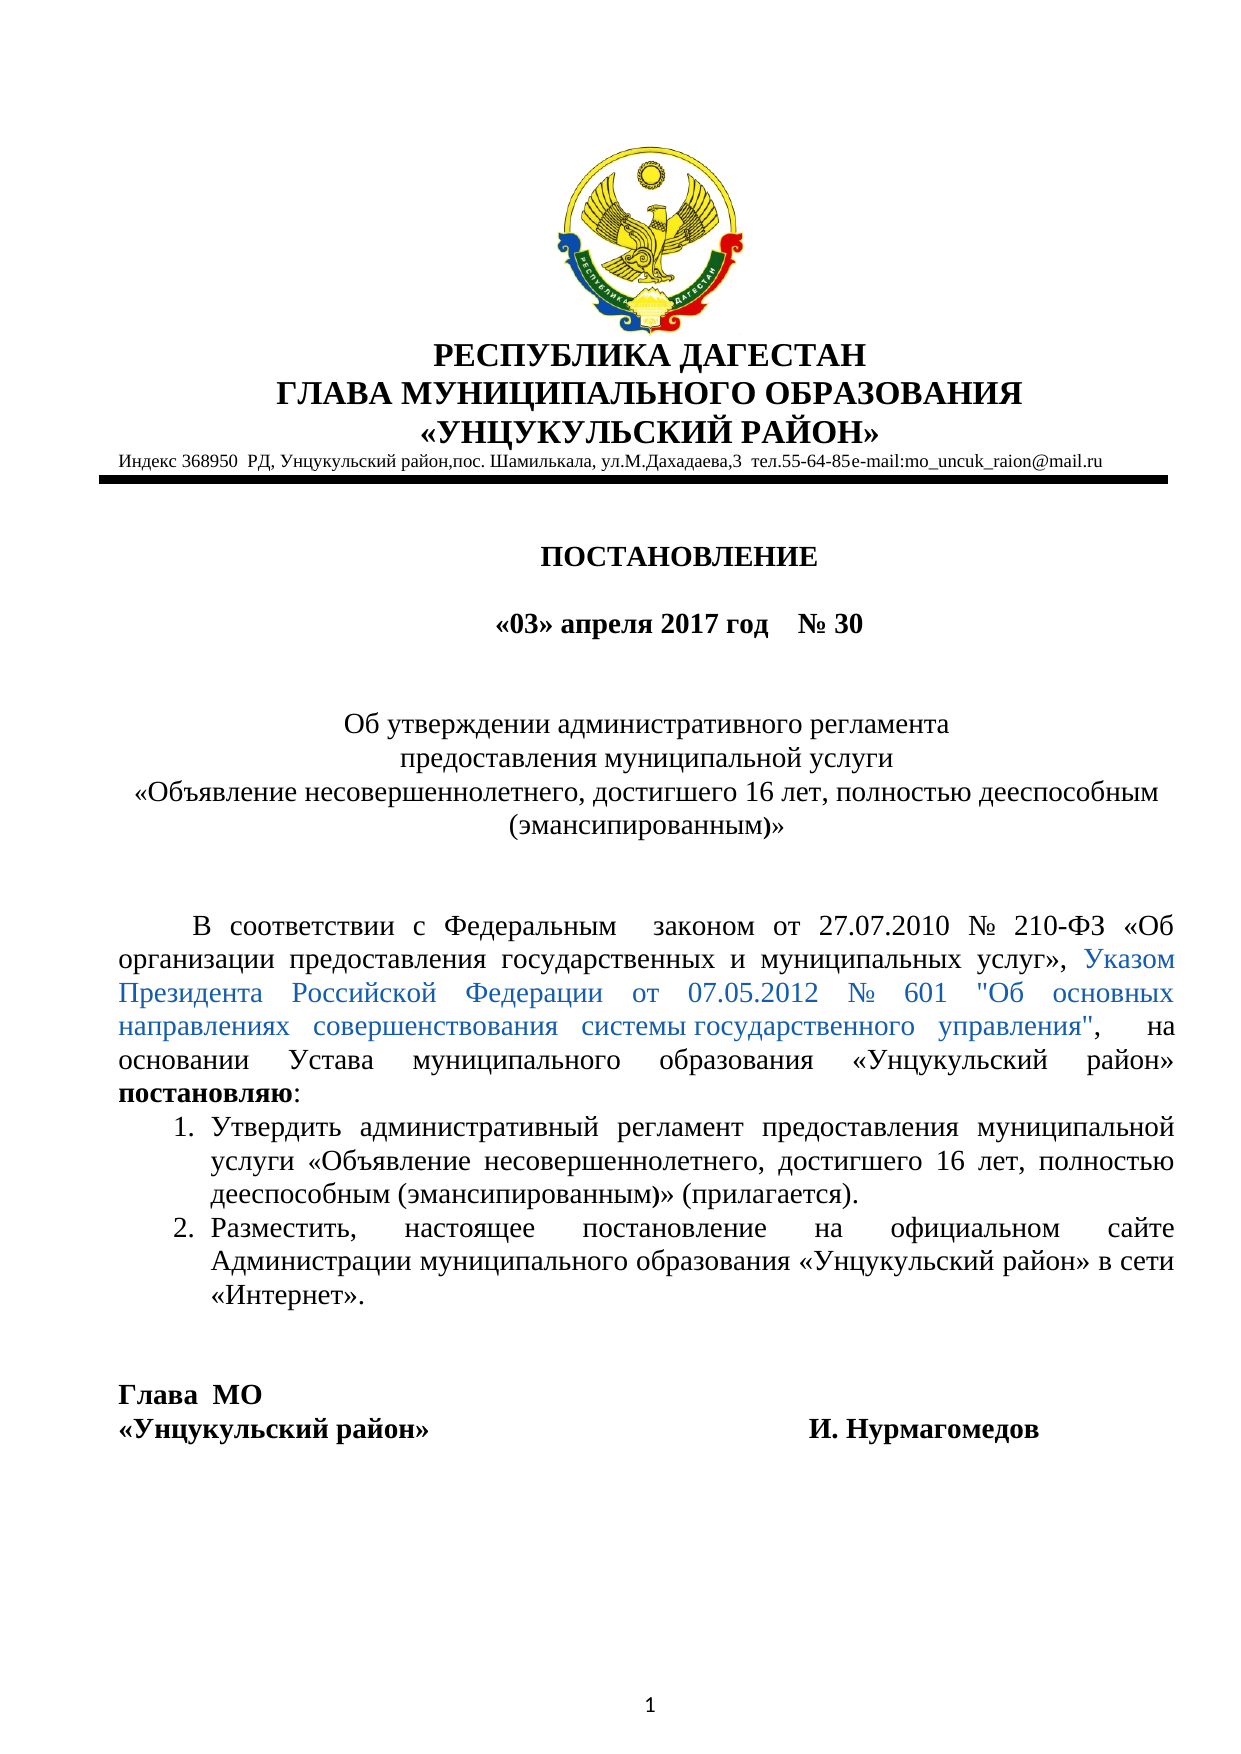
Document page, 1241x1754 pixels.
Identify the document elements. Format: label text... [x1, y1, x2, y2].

text ГЛАВА МУНИЦИПАЛЬНОГО ОБРАЗОВАНИЯ [118, 373, 1181, 412]
text «03» апреля 2017 год № 30 [118, 606, 1181, 639]
list Разместить, настоящее постановление на официальном сайте Администрации муниципального образования «Унцукульский район» в сети «Интернет». [173, 1210, 1175, 1310]
text ПОСТАНОВЛЕНИЕ [118, 539, 1181, 572]
list Утвердить административный регламент предоставления муниципальной услуги «Объявление несовершеннолетнего, достигшего 16 лет, полностью дееспособным (эмансипированным)» (прилагается). [173, 1109, 1175, 1210]
text РЕСПУБЛИКА ДАГЕСТАН [118, 335, 1181, 373]
text «Унцукульский район» И. Нурмагомедов [118, 1411, 1181, 1444]
text Индекс 368950 РД, Унцукульский район,пос. Шамилькала, ул.М.Дахадаева,3 тел.55-64-85e-mail:mo_uncuk_raion@mail.ru [118, 450, 1181, 472]
picture [553, 146, 746, 336]
text В соответствии с Федеральным законом от 27.07.2010 № 210-ФЗ «Об организации предоставления государственных и муниципальных услуг», Указом Президента Российской Федерации от 07.05.2012 № 601 "Об основных направлениях совершенствования системы государственного управления", на основании Устава муниципального образования «Унцукульский район» постановляю: [118, 908, 1175, 1109]
text Об утверждении административного регламента [118, 707, 1175, 740]
text «УНЦУКУЛЬСКИЙ РАЙОН» [118, 412, 1181, 450]
text Глава МО [118, 1377, 1181, 1411]
text «Объявление несовершеннолетнего, достигшего 16 лет, полностью дееспособным (эмансипированным)» [118, 774, 1175, 841]
text предоставления муниципальной услуги [118, 740, 1175, 774]
